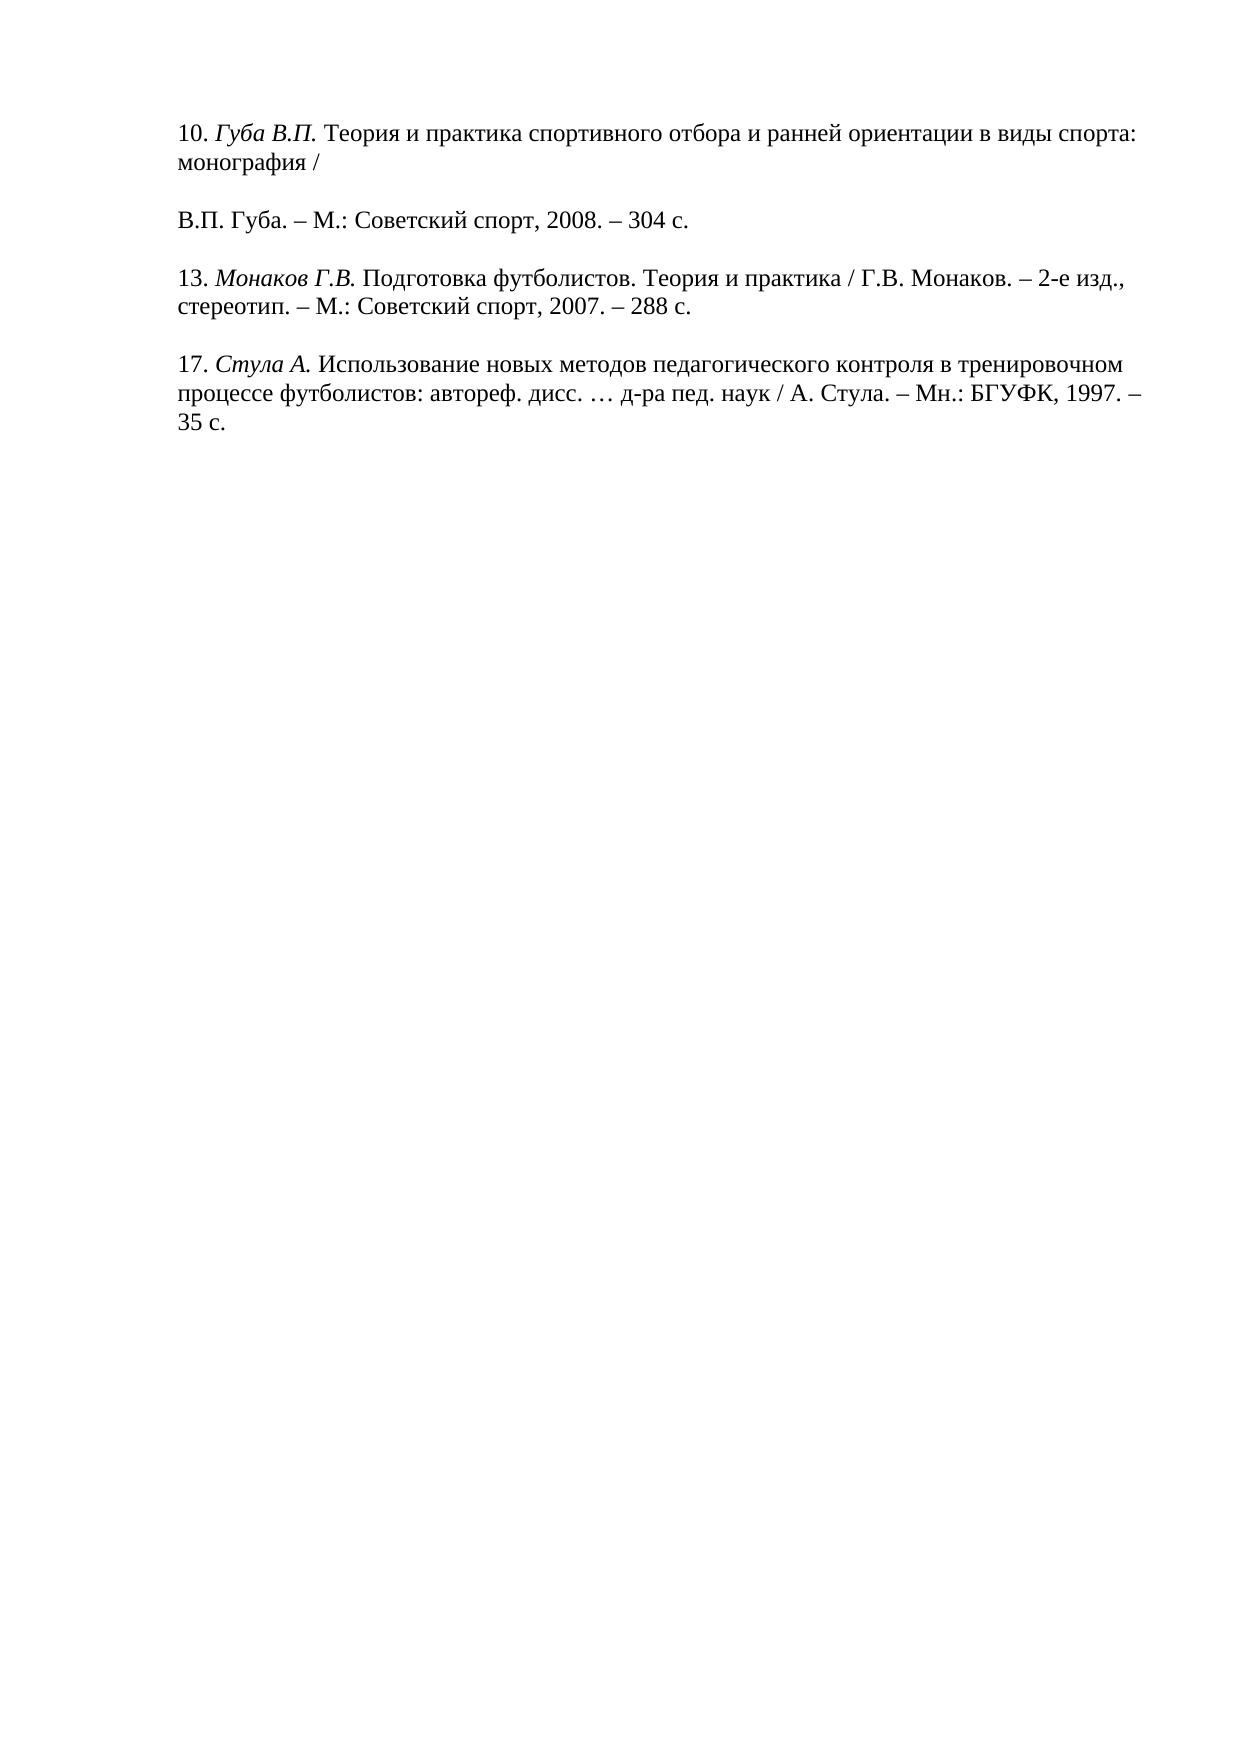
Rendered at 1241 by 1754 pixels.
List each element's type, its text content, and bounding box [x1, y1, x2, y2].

text 13. Монаков Г.В. Подготовка футболистов. Теория и практика / Г.В. Монаков. – 2-е изд., стереотип. – М.: Советский спорт, 2007. – 288 с. [177, 263, 1152, 320]
text В.П. Губа. – М.: Советский спорт, 2008. – 304 с. [177, 205, 1152, 233]
text 10. Губа В.П. Теория и практика спортивного отбора и ранней ориентации в виды спорта: монография / [177, 118, 1152, 176]
text 17. Стула А. Использование новых методов педагогического контроля в тренировочном процессе футболистов: автореф. дисс. … д-ра пед. наук / А. Стула. – Мн.: БГУФК, 1997. – 35 с. [177, 349, 1152, 436]
